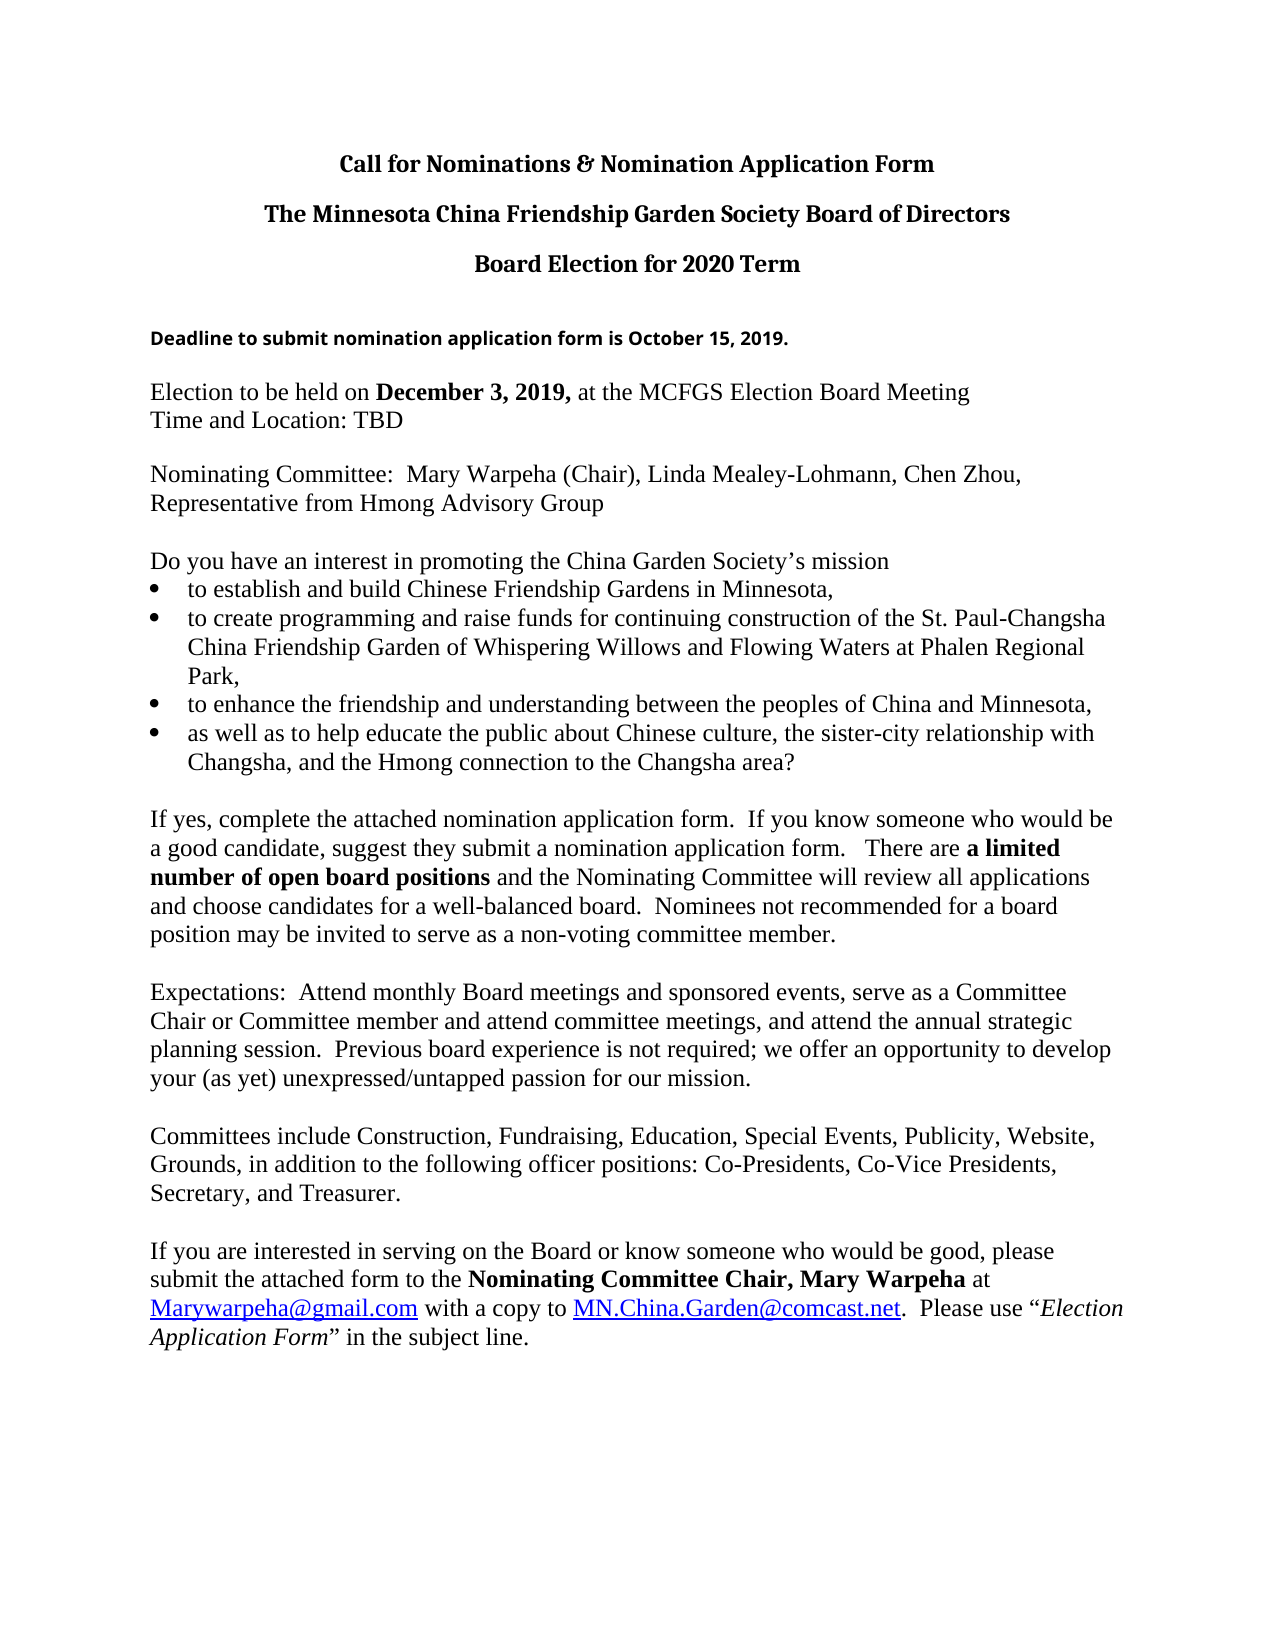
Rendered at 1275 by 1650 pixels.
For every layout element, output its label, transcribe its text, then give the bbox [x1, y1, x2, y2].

text Board Election for 2020 Term [150, 250, 1125, 279]
text Call for Nominations & Nomination Application Form [150, 150, 1125, 179]
text If you are interested in serving on the Board or know someone who would be good, please submit the attached form to the Nominating Committee Chair, Mary Warpeha at Marywarpeha@gmail.com with a copy to MN.China.Garden@comcast.net. Please use “Election Application Form” in the subject line. [150, 1236, 1125, 1351]
text Election to be held on December 3, 2019, at the MCFGS Election Board Meeting [150, 377, 1125, 405]
list to create programming and raise funds for continuing construction of the St. Paul-Changsha China Friendship Garden of Whispering Willows and Flowing Waters at Phalen Regional Park, [150, 603, 1125, 689]
list as well as to help educate the public about Chinese culture, the sister-city relationship with Changsha, and the Hmong connection to the Changsha area? [150, 718, 1125, 776]
list to establish and build Chinese Friendship Gardens in Minnesota, [150, 574, 1125, 603]
text Deadline to submit nomination application form is October 15, 2019. [150, 326, 1125, 351]
text Time and Location: TBD [150, 405, 1125, 434]
text Nominating Committee: Mary Warpeha (Chair), Linda Mealey-Lohmann, Chen Zhou, Representative from Hmong Advisory Group [150, 459, 1125, 517]
list to enhance the friendship and understanding between the peoples of China and Minnesota, [150, 689, 1125, 718]
text If yes, complete the attached nomination application form. If you know someone who would be a good candidate, suggest they submit a nomination application form. There are a limited number of open board positions and the Nominating Committee will review all applications and choose candidates for a well-balanced board. Nominees not recommended for a board position may be invited to serve as a non-voting committee member. [150, 804, 1125, 948]
text The Minnesota China Friendship Garden Society Board of Directors [150, 200, 1125, 229]
text Committees include Construction, Fundraising, Education, Special Events, Publicity, Website, Grounds, in addition to the following officer positions: Co-Presidents, Co-Vice Presidents, Secretary, and Treasurer. [150, 1121, 1125, 1207]
text Do you have an interest in promoting the China Garden Society’s mission [150, 546, 1125, 574]
text Expectations: Attend monthly Board meetings and sponsored events, serve as a Committee Chair or Committee member and attend committee meetings, and attend the annual strategic planning session. Previous board experience is not required; we offer an opportunity to develop your (as yet) unexpressed/untapped passion for our mission. [150, 977, 1125, 1092]
